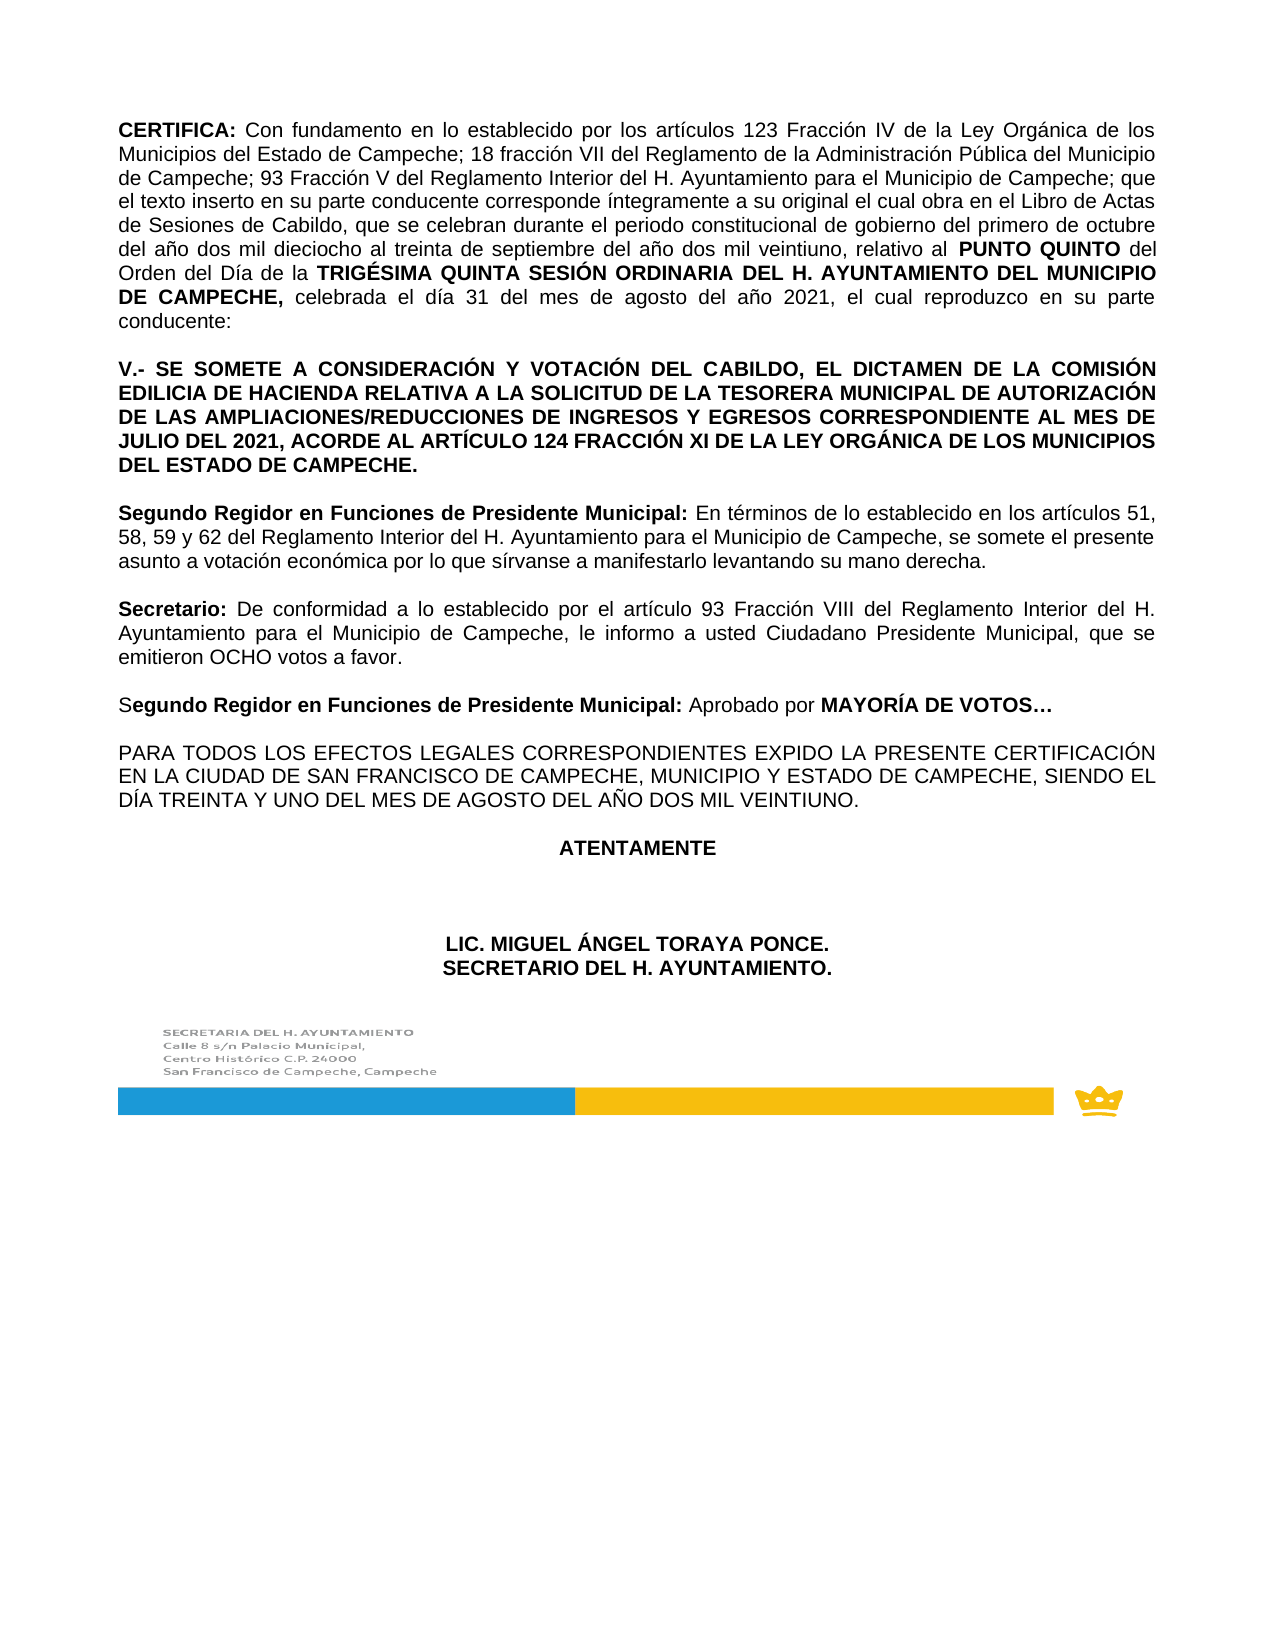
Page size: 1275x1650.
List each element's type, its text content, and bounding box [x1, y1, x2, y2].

text ATENTAMENTE [118, 836, 1157, 860]
text PARA TODOS LOS EFECTOS LEGALES CORRESPONDIENTES EXPIDO LA PRESENTE CERTIFICACIÓN EN LA CIUDAD DE SAN FRANCISCO DE CAMPECHE, MUNICIPIO Y ESTADO DE CAMPECHE, SIENDO EL DÍA TREINTA Y UNO DEL MES DE AGOSTO DEL AÑO DOS MIL VEINTIUNO. [118, 740, 1157, 812]
picture [118, 1004, 1158, 1138]
text V.- SE SOMETE A CONSIDERACIÓN Y VOTACIÓN DEL CABILDO, EL DICTAMEN DE LA COMISIÓN EDILICIA DE HACIENDA RELATIVA A LA SOLICITUD DE LA TESORERA MUNICIPAL DE AUTORIZACIÓN DE LAS AMPLIACIONES/REDUCCIONES DE INGRESOS Y EGRESOS CORRESPONDIENTE AL MES DE JULIO DEL 2021, ACORDE AL ARTÍCULO 124 FRACCIÓN XI DE LA LEY ORGÁNICA DE LOS MUNICIPIOS DEL ESTADO DE CAMPECHE. [118, 357, 1157, 477]
text LIC. MIGUEL ÁNGEL TORAYA PONCE. [118, 932, 1157, 956]
text SECRETARIO DEL H. AYUNTAMIENTO. [118, 956, 1157, 980]
text Segundo Regidor en Funciones de Presidente Municipal: Aprobado por MAYORÍA DE VOTOS… [118, 692, 1157, 716]
text CERTIFICA: Con fundamento en lo establecido por los artículos 123 Fracción IV de la Ley Orgánica de los Municipios del Estado de Campeche; 18 fracción VII del Reglamento de la Administración Pública del Municipio de Campeche; 93 Fracción V del Reglamento Interior del H. Ayuntamiento para el Municipio de Campeche; que el texto inserto en su parte conducente corresponde íntegramente a su original el cual obra en el Libro de Actas de Sesiones de Cabildo, que se celebran durante el periodo constitucional de gobierno del primero de octubre del año dos mil dieciocho al treinta de septiembre del año dos mil veintiuno, relativo al PUNTO QUINTO del Orden del Día de la TRIGÉSIMA QUINTA SESIÓN ORDINARIA DEL H. AYUNTAMIENTO DEL MUNICIPIO DE CAMPECHE, celebrada el día 31 del mes de agosto del año 2021, el cual reproduzco en su parte conducente: [118, 117, 1157, 333]
text Secretario: De conformidad a lo establecido por el artículo 93 Fracción VIII del Reglamento Interior del H. Ayuntamiento para el Municipio de Campeche, le informo a usted Ciudadano Presidente Municipal, que se emitieron OCHO votos a favor. [118, 597, 1157, 668]
text Segundo Regidor en Funciones de Presidente Municipal: En términos de lo establecido en los artículos 51, 58, 59 y 62 del Reglamento Interior del H. Ayuntamiento para el Municipio de Campeche, se somete el presente asunto a votación económica por lo que sírvanse a manifestarlo levantando su mano derecha. [118, 501, 1157, 573]
